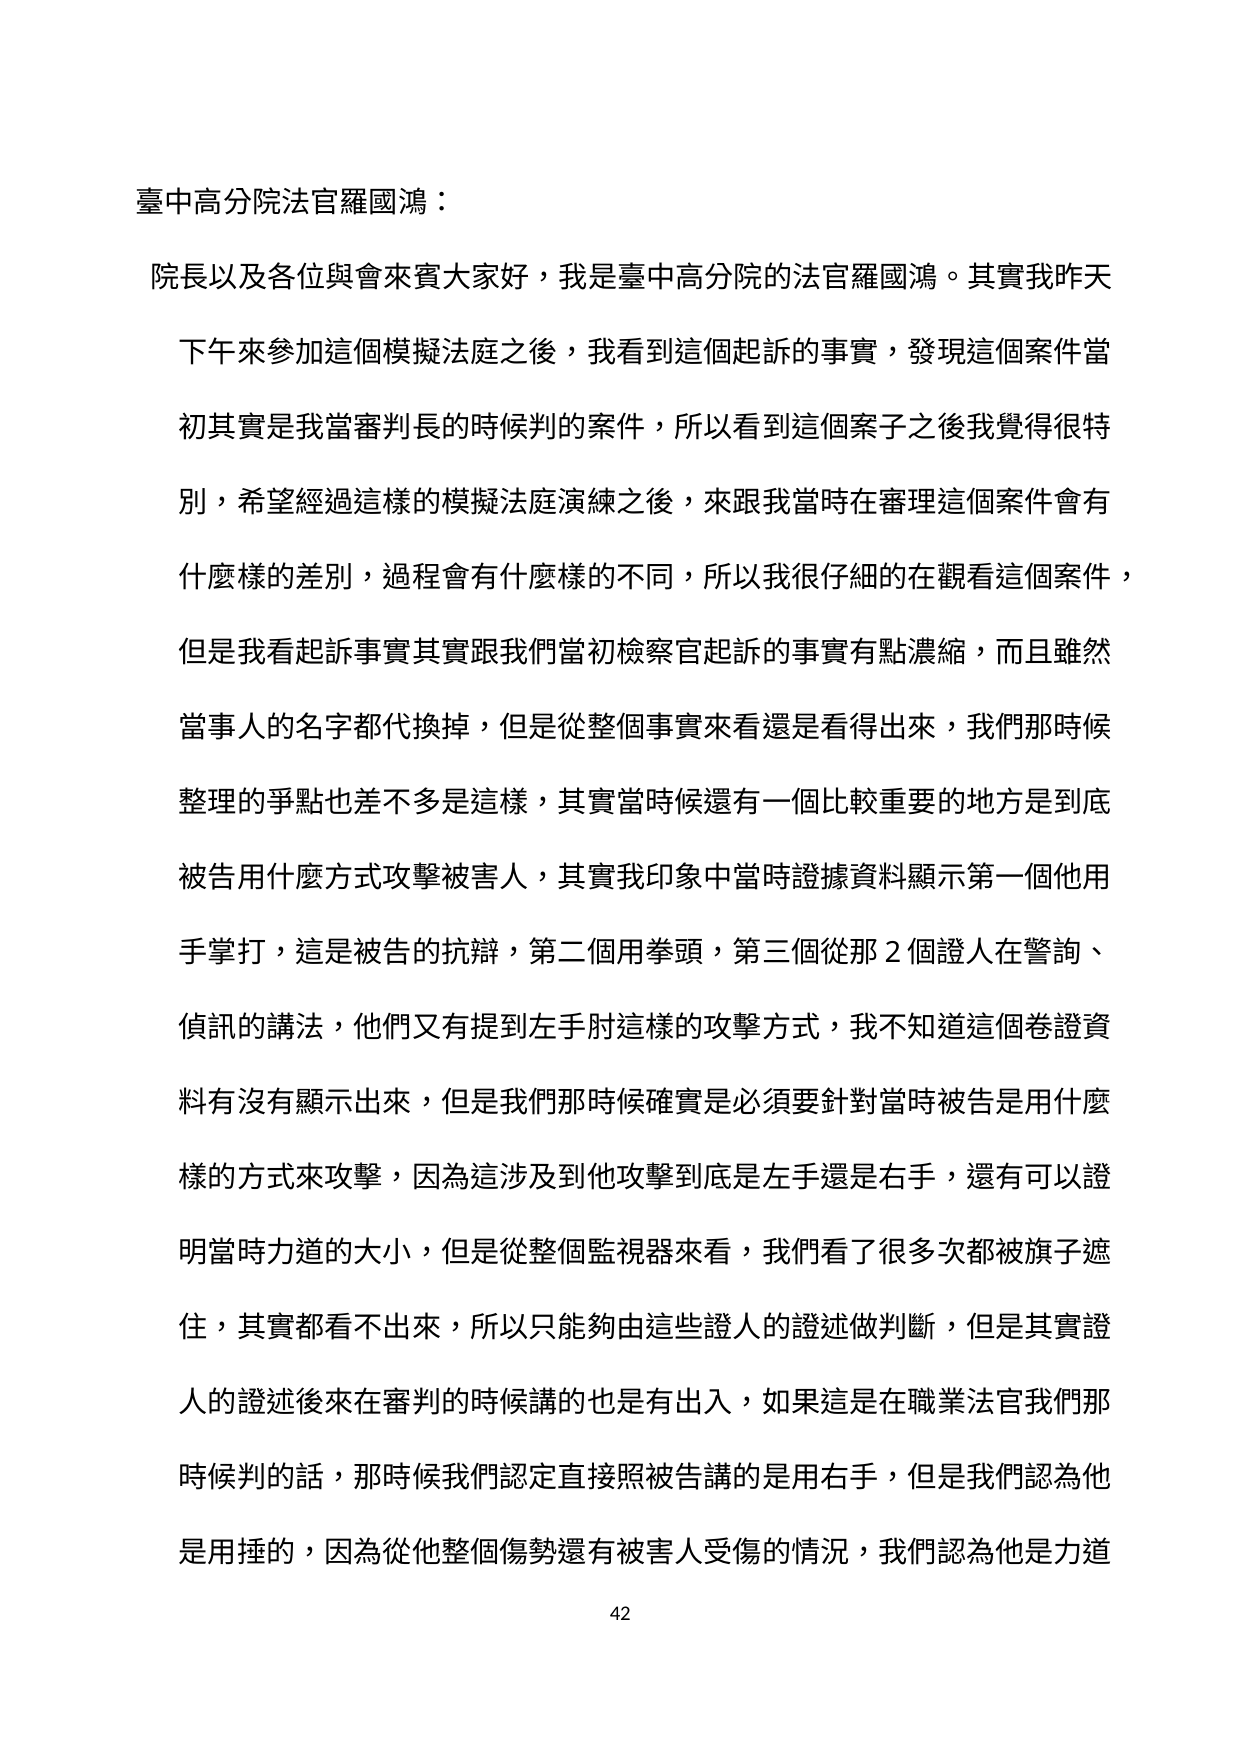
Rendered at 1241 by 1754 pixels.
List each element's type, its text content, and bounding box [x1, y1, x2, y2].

text 臺中高分院法官羅國鴻： [120, 162, 1120, 237]
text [120, 237, 1120, 1587]
